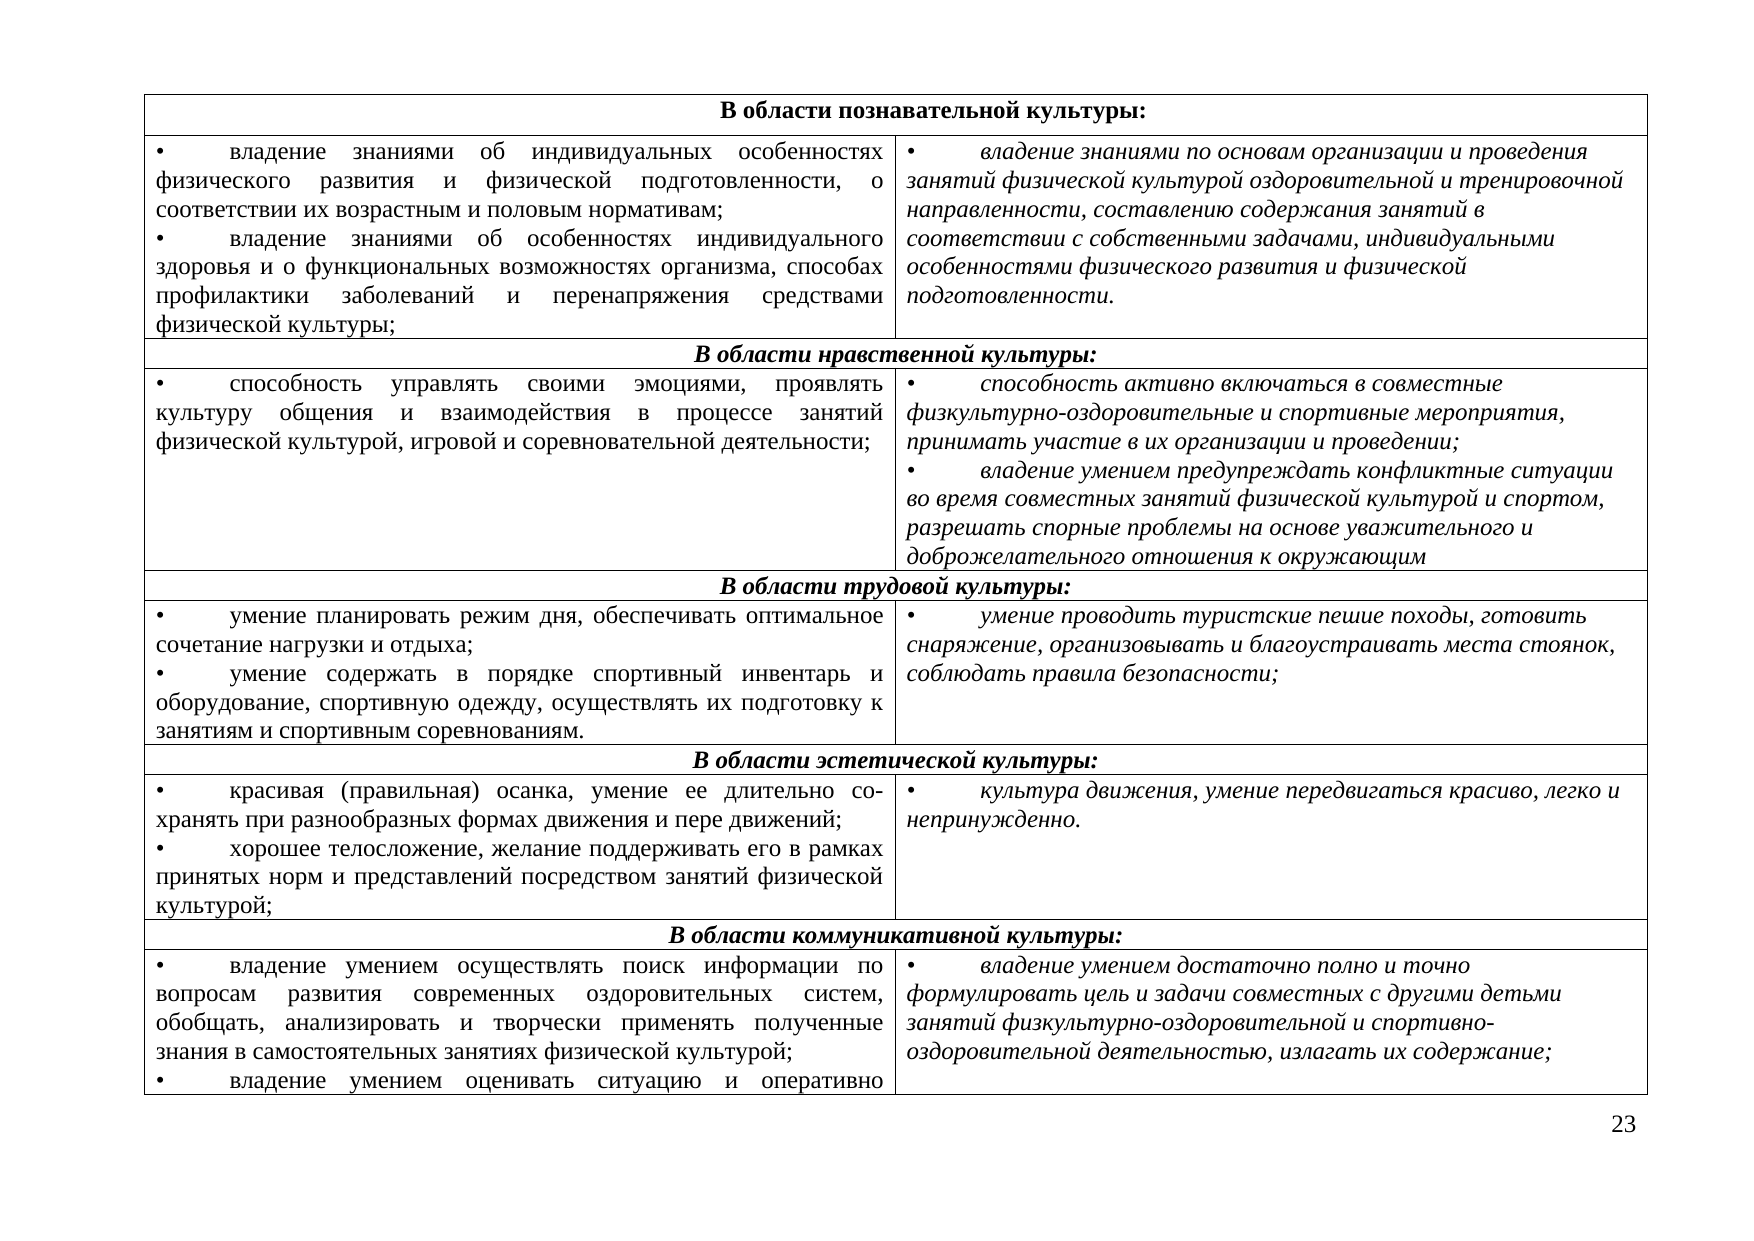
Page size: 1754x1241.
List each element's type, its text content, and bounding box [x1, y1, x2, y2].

table_cell В области нравственной культуры: [145, 339, 1647, 367]
table_cell В области коммуникативной культуры: [145, 920, 1647, 949]
table_cell • владение знаниями об индивидуальных особенностях физического развития и физической подготовленности, о соответствии их возрастным и половым нормативам; • владение знаниями об особенностях индивидуального здоровья и о функциональных возможностях организма, способах профилактики заболеваний и перенапряжения средствами физической культуры; [145, 136, 895, 338]
table_cell • умение планировать режим дня, обеспечивать оптимальное сочетание нагрузки и отдыха; • умение содержать в порядке спортивный инвентарь и оборудование, спортивную одежду, осуществлять их подготовку к занятиям и спортивным соревнованиям. [145, 601, 895, 744]
table_cell В области трудовой культуры: [145, 571, 1647, 599]
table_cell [145, 950, 895, 1093]
table_cell • красивая (правильная) осанка, умение ее длительно со-хранять при разнообразных формах движения и пере движений; • хорошее телосложение, желание поддерживать его в рамках принятых норм и представлений посредством занятий физической культурой; [145, 775, 895, 919]
table_cell • способность управлять своими эмоциями, проявлять культуру общения и взаимодействия в процессе занятий физической культурой, игровой и соревновательной деятельности; [145, 369, 895, 570]
table_cell • культура движения, умение передвигаться красиво, легко и непринужденно. [896, 775, 1647, 919]
table_cell В области эстетической культуры: [145, 745, 1647, 774]
table_cell • способность активно включаться в совместные физкультурно-оздоровительные и спортивные мероприятия, принимать участие в их организации и проведении; • владение умением предупреждать конфликтные ситуации во время совместных занятий физической культурой и спортом, разрешать спорные проблемы на основе уважительного и доброжелательного отношения к окружающим [896, 369, 1647, 570]
table_cell • умение проводить туристские пешие походы, готовить снаряжение, организовывать и благоустраивать места стоянок, соблюдать правила безопасности; [896, 601, 1647, 744]
table_cell • владение знаниями по основам организации и проведения занятий физической культурой оздоровительной и тренировочной направленности, составлению содержания занятий в соответствии с собственными задачами, индивидуальными особенностями физического развития и физической подготовленности. [896, 136, 1647, 338]
table_cell В области познавательной культуры: [145, 95, 1647, 135]
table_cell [896, 950, 1647, 1093]
